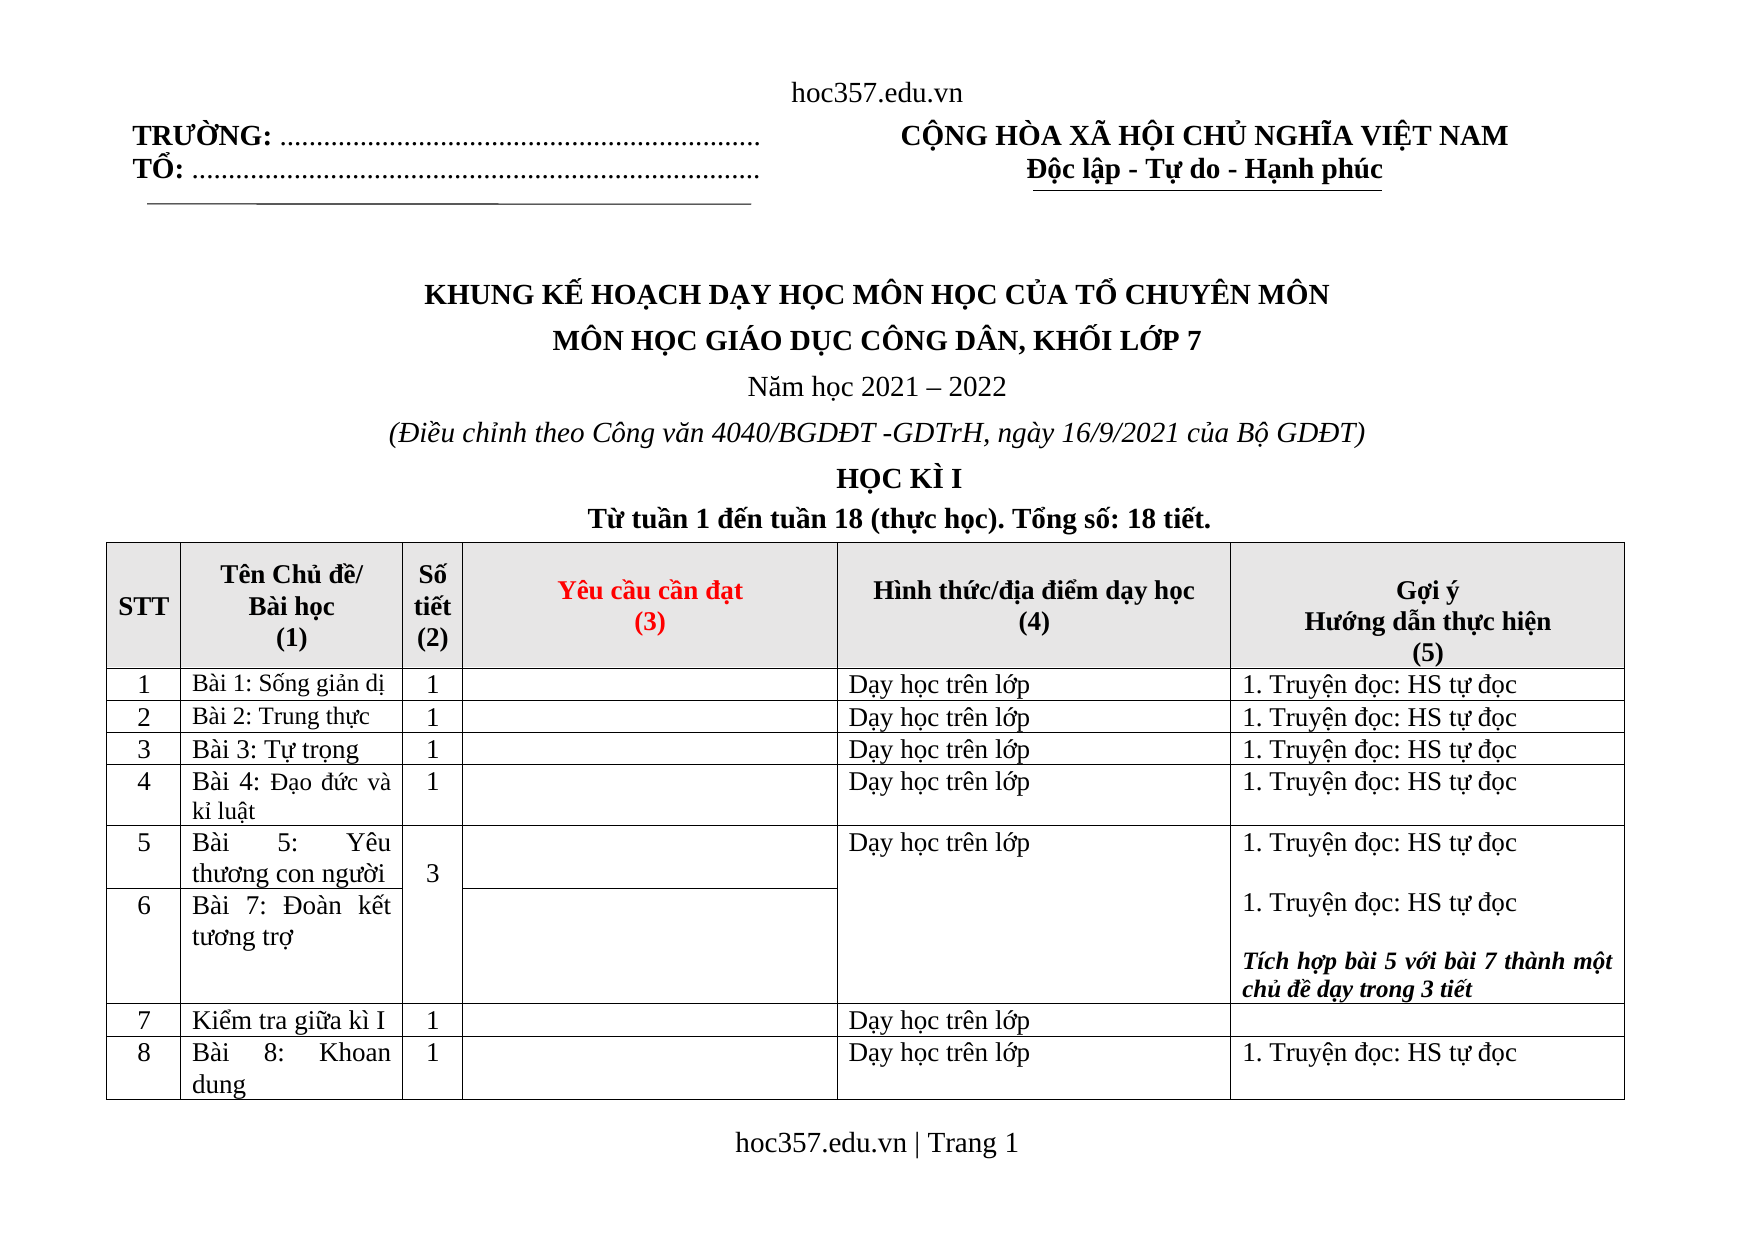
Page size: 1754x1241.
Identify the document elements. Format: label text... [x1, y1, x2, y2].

table_cell 1 [403, 669, 462, 700]
table_cell 1 [403, 733, 462, 764]
table_cell 1. Truyện đọc: HS tự đọc [1231, 1037, 1624, 1099]
text (Điều chỉnh theo Công văn 4040/BGDĐT -GDTrH, ngày 16/9/2021 của Bộ GDĐT) [118, 415, 1636, 449]
table_cell 3 [107, 733, 180, 764]
table_cell Bài 5: Yêu thương con người [181, 826, 402, 888]
table_cell Bài 8: Khoan dung [181, 1037, 402, 1099]
table_cell 2 [107, 701, 180, 732]
table_cell Dạy học trên lớp [838, 765, 1230, 825]
table_cell 1. Truyện đọc: HS tự đọc 1. Truyện đọc: HS tự đọc Tích hợp bài 5 với bài 7 thành một chủ đề dạy trong 3 tiết [1231, 826, 1624, 1003]
table_cell 3 [403, 826, 462, 1003]
table_cell 5 [107, 826, 180, 888]
text KHUNG KẾ HOẠCH DẠY HỌC MÔN HỌC CỦA TỔ CHUYÊN MÔN [118, 277, 1636, 311]
table_cell 7 [107, 1004, 180, 1036]
table_cell Dạy học trên lớp [838, 701, 1230, 732]
table_header CỘNG HÒA XÃ HỘI CHỦ NGHĨA VIỆT NAM Độc lập - Tự do - Hạnh phúc [786, 118, 1624, 219]
table_cell [463, 669, 837, 700]
table_cell Bài 7: Đoàn kết tương trợ [181, 889, 402, 1003]
table_header STT [107, 543, 180, 667]
table_cell 1 [403, 1037, 462, 1099]
table_cell [463, 1004, 837, 1036]
table_cell Bài 4: Đạo đức và kỉ luật [181, 765, 402, 825]
table_cell 8 [107, 1037, 180, 1099]
table_cell 1. Truyện đọc: HS tự đọc [1231, 733, 1624, 764]
table_cell Dạy học trên lớp [838, 1004, 1230, 1036]
table_cell 1 [403, 1004, 462, 1036]
table_cell [463, 889, 837, 1003]
table_cell Kiểm tra giữa kì I [181, 1004, 402, 1036]
table_cell [463, 826, 837, 888]
table_cell [463, 765, 837, 825]
text MÔN HỌC GIÁO DỤC CÔNG DÂN, KHỐI LỚP 7 [118, 323, 1636, 357]
table_cell [1231, 1004, 1624, 1036]
table_cell Bài 1: Sống giản dị [181, 669, 402, 700]
table_cell 1 [107, 669, 180, 700]
table_header Tên Chủ đề/ Bài học (1) [181, 543, 402, 667]
table_header TRƯỜNG: .................................................................. TỔ: .............................................................................. [107, 118, 786, 219]
text HỌC KÌ I [118, 461, 1636, 495]
table_cell 1. Truyện đọc: HS tự đọc [1231, 701, 1624, 732]
table_cell Bài 2: Trung thực [181, 701, 402, 732]
table_cell 1. Truyện đọc: HS tự đọc [1231, 765, 1624, 825]
table_header Hình thức/địa điểm dạy học (4) [838, 543, 1230, 667]
table_cell 1. Truyện đọc: HS tự đọc [1231, 669, 1624, 700]
table_header Gợi ý Hướng dẫn thực hiện (5) [1231, 543, 1624, 667]
table_cell 1 [403, 701, 462, 732]
table_cell 4 [107, 765, 180, 825]
table_cell Bài 3: Tự trọng [181, 733, 402, 764]
table_cell Dạy học trên lớp [838, 669, 1230, 700]
table_cell [463, 733, 837, 764]
table_cell 6 [107, 889, 180, 1003]
table_cell [463, 1037, 837, 1099]
text Từ tuần 1 đến tuần 18 (thực học). Tổng số: 18 tiết. [118, 502, 1636, 535]
table_cell Dạy học trên lớp [838, 733, 1230, 764]
table_header Số tiết (2) [403, 543, 462, 667]
table_cell 1 [403, 765, 462, 825]
table_cell Dạy học trên lớp [838, 826, 1230, 1003]
table_cell Dạy học trên lớp [838, 1037, 1230, 1099]
table_header Yêu cầu cần đạt (3) [463, 543, 837, 667]
text Năm học 2021 – 2022 [118, 369, 1636, 403]
table_cell [463, 701, 837, 732]
